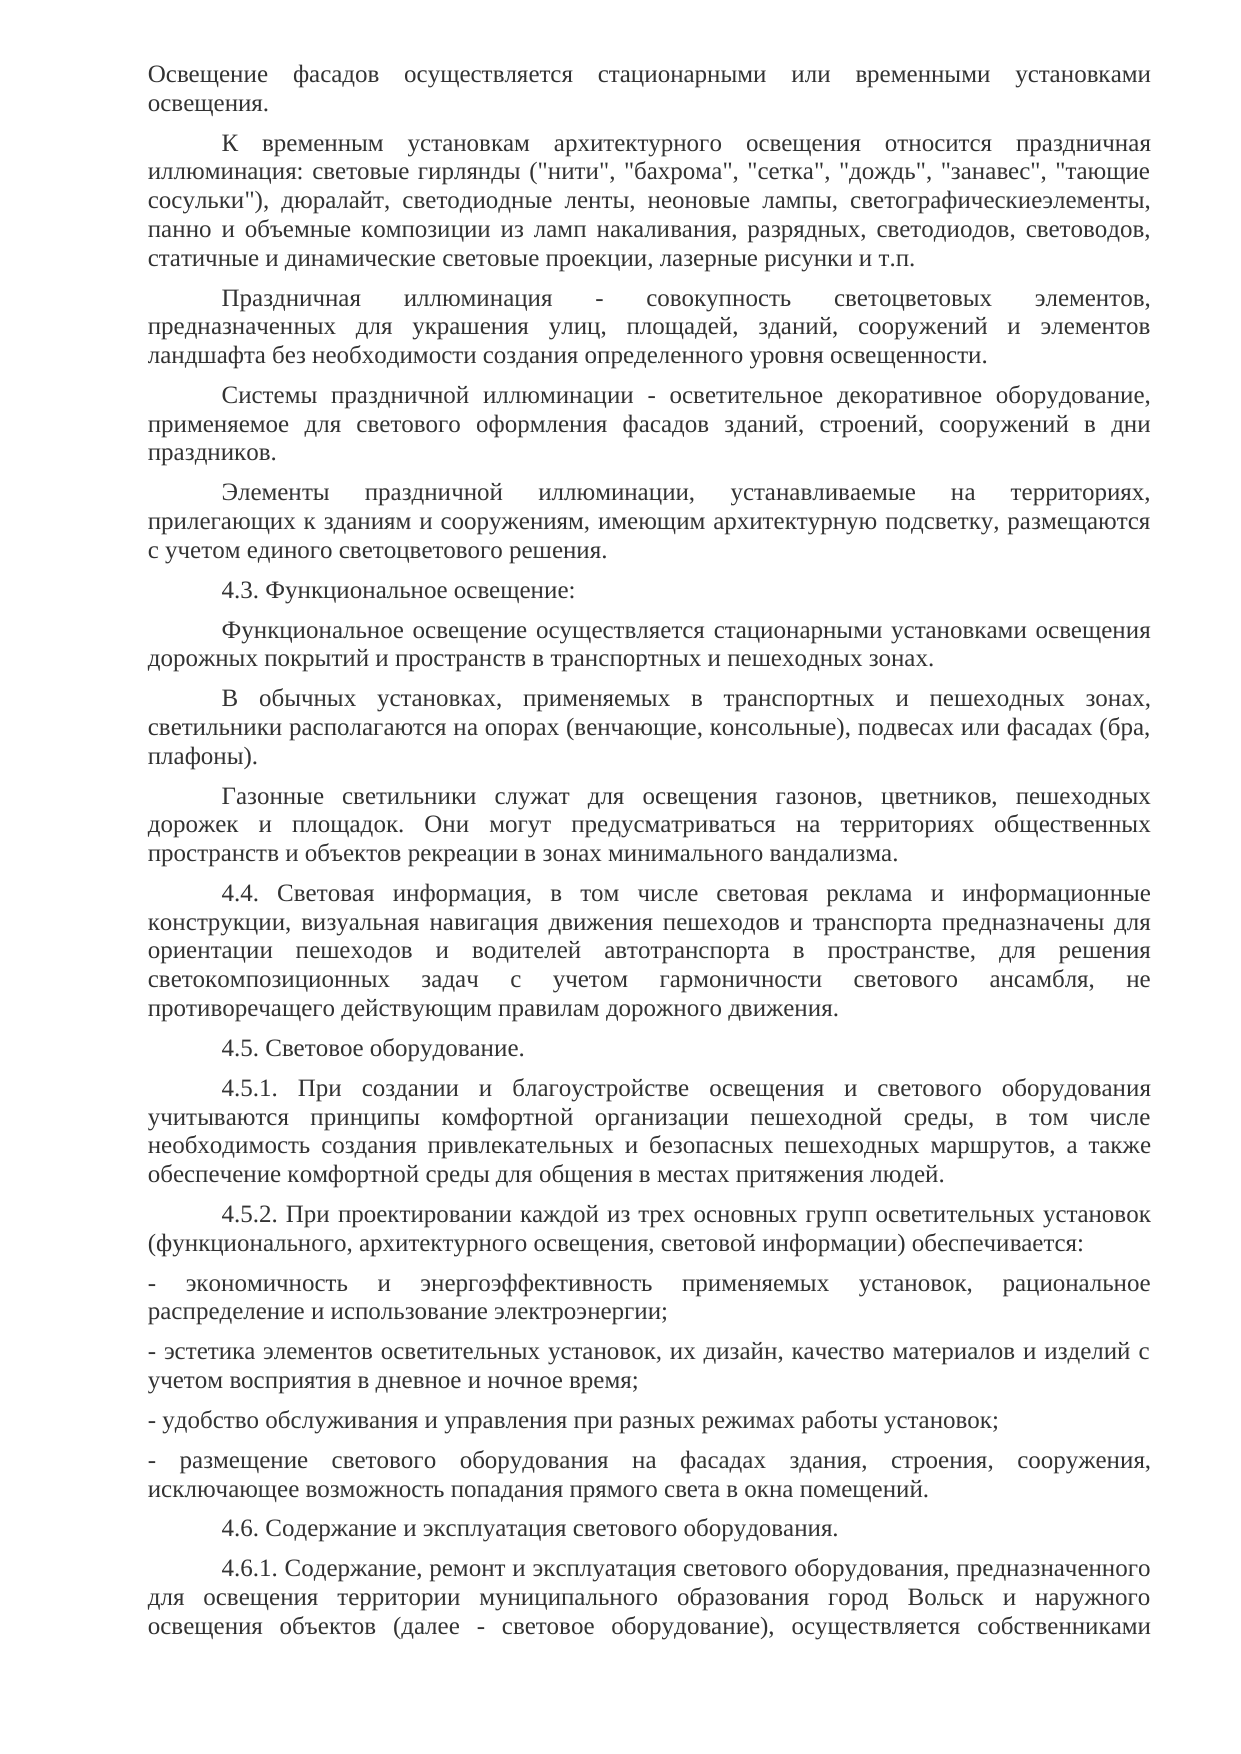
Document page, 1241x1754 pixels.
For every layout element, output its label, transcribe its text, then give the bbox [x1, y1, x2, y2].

text 4.6. Содержание и эксплуатация светового оборудования. [148, 1513, 1152, 1542]
text Системы праздничной иллюминации - осветительное декоративное оборудование, применяемое для светового оформления фасадов зданий, строений, сооружений в дни праздников. [148, 380, 1152, 466]
text 4.5.2. При проектировании каждой из трех основных групп осветительных установок (функционального, архитектурного освещения, световой информации) обеспечивается: [148, 1199, 1152, 1257]
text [148, 1553, 1152, 1640]
text 4.4. Световая информация, в том числе световая реклама и информационные конструкции, визуальная навигация движения пешеходов и транспорта предназначены для ориентации пешеходов и водителей автотранспорта в пространстве, для решения светокомпозиционных задач с учетом гармоничности светового ансамбля, не противоречащего действующим правилам дорожного движения. [148, 878, 1152, 1022]
text 4.5.1. При создании и благоустройстве освещения и светового оборудования учитываются принципы комфортной организации пешеходной среды, в том числе необходимость создания привлекательных и безопасных пешеходных маршрутов, а также обеспечение комфортной среды для общения в местах притяжения людей. [148, 1073, 1152, 1188]
text 4.5. Световое оборудование. [148, 1033, 1152, 1062]
text 4.3. Функциональное освещение: [148, 575, 1152, 603]
text Газонные светильники служат для освещения газонов, цветников, пешеходных дорожек и площадок. Они могут предусматриваться на территориях общественных пространств и объектов рекреации в зонах минимального вандализма. [148, 781, 1152, 867]
text В обычных установках, применяемых в транспортных и пешеходных зонах, светильники располагаются на опорах (венчающие, консольные), подвесах или фасадах (бра, плафоны). [148, 683, 1152, 769]
text К временным установкам архитектурного освещения относится праздничная иллюминация: световые гирлянды ("нити", "бахрома", "сетка", "дождь", "занавес", "тающие сосульки"), дюралайт, светодиодные ленты, неоновые лампы, светографическиеэлементы, панно и объемные композиции из ламп накаливания, разрядных, светодиодов, световодов, статичные и динамические световые проекции, лазерные рисунки и т.п. [148, 128, 1152, 271]
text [148, 59, 1152, 117]
text Праздничная иллюминация - совокупность светоцветовых элементов, предназначенных для украшения улиц, площадей, зданий, сооружений и элементов ландшафта без необходимости создания определенного уровня освещенности. [148, 283, 1152, 369]
text Функциональное освещение осуществляется стационарными установками освещения дорожных покрытий и пространств в транспортных и пешеходных зонах. [148, 615, 1152, 672]
text - экономичность и энергоэффективность применяемых установок, рациональное распределение и использование электроэнергии; [148, 1268, 1152, 1325]
text Элементы праздничной иллюминации, устанавливаемые на территориях, прилегающих к зданиям и сооружениям, имеющим архитектурную подсветку, размещаются с учетом единого светоцветового решения. [148, 477, 1152, 564]
text - удобство обслуживания и управления при разных режимах работы установок; [148, 1405, 1152, 1434]
text - размещение светового оборудования на фасадах здания, строения, сооружения, исключающее возможность попадания прямого света в окна помещений. [148, 1445, 1152, 1502]
text - эстетика элементов осветительных установок, их дизайн, качество материалов и изделий с учетом восприятия в дневное и ночное время; [148, 1336, 1152, 1394]
